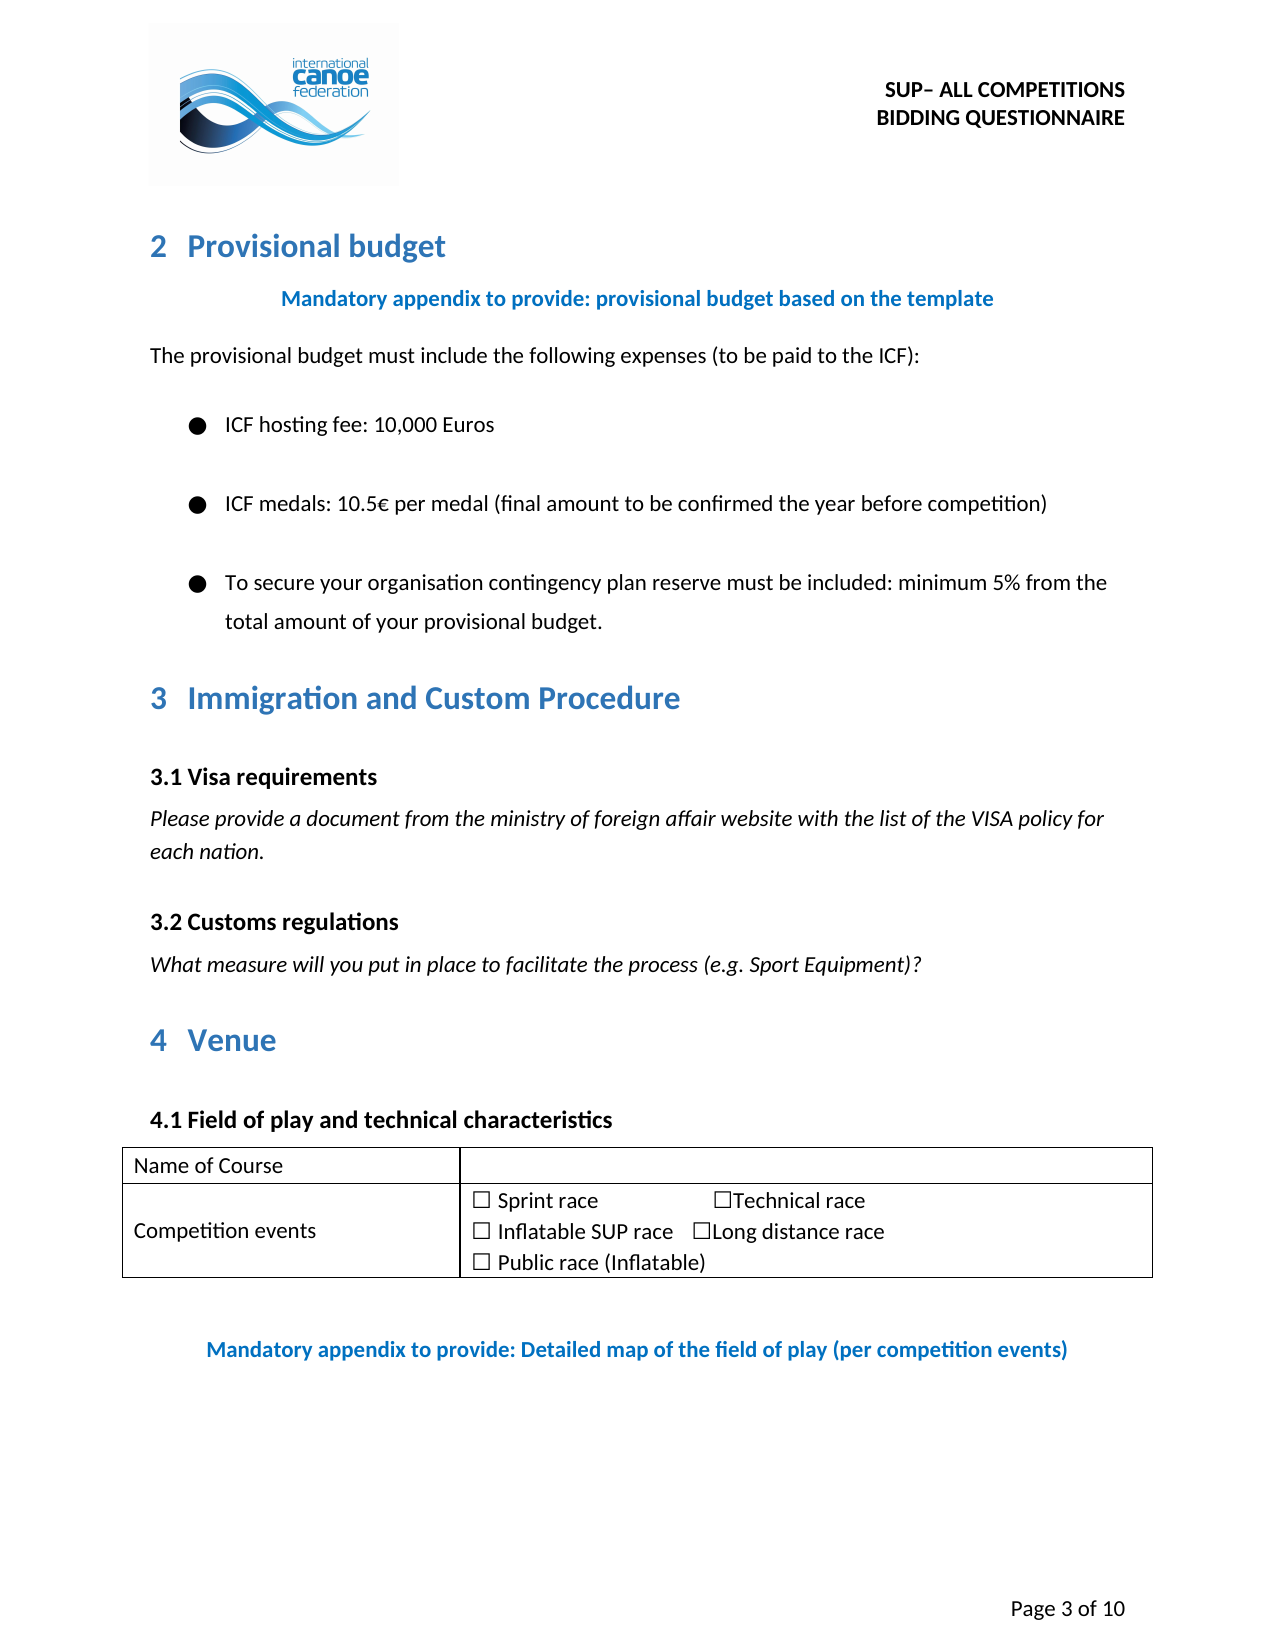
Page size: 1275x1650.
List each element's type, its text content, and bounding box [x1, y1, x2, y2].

subtitle Provisional budget [150, 224, 1125, 265]
list ICF hosting fee: 10,000 Euros [187, 398, 1125, 445]
text Please provide a document from the ministry of foreign affair website with the list of the VISA policy for each nation. [150, 804, 1125, 865]
subtitle Field of play and technical characteristics [150, 1104, 1125, 1134]
text Mandatory appendix to provide: Detailed map of the field of play (per competition events) [150, 1336, 1125, 1363]
text The provisional budget must include the following expenses (to be paid to the ICF): [150, 341, 1125, 369]
table_header [461, 1148, 1152, 1182]
text Mandatory appendix to provide: provisional budget based on the template [150, 284, 1125, 312]
table_cell ☐ Sprint race ☐Technical race ☐ Inflatable SUP race ☐Long distance race ☐ Public race (Inflatable) [461, 1184, 1152, 1277]
subtitle Visa requirements [150, 761, 1125, 792]
picture [148, 23, 399, 186]
table_header Name of Course [123, 1148, 459, 1182]
text What measure will you put in place to facilitate the process (e.g. Sport Equipment)? [150, 950, 1125, 978]
subtitle Immigration and Custom Procedure [150, 677, 1125, 718]
list To secure your organisation contingency plan reserve must be included: minimum 5% from the total amount of your provisional budget. [187, 556, 1125, 635]
subtitle Customs regulations [150, 906, 1125, 937]
subtitle Venue [150, 1019, 1125, 1060]
table_cell Competition events [123, 1184, 459, 1277]
list ICF medals: 10.5€ per medal (final amount to be confirmed the year before competition) [187, 477, 1125, 524]
